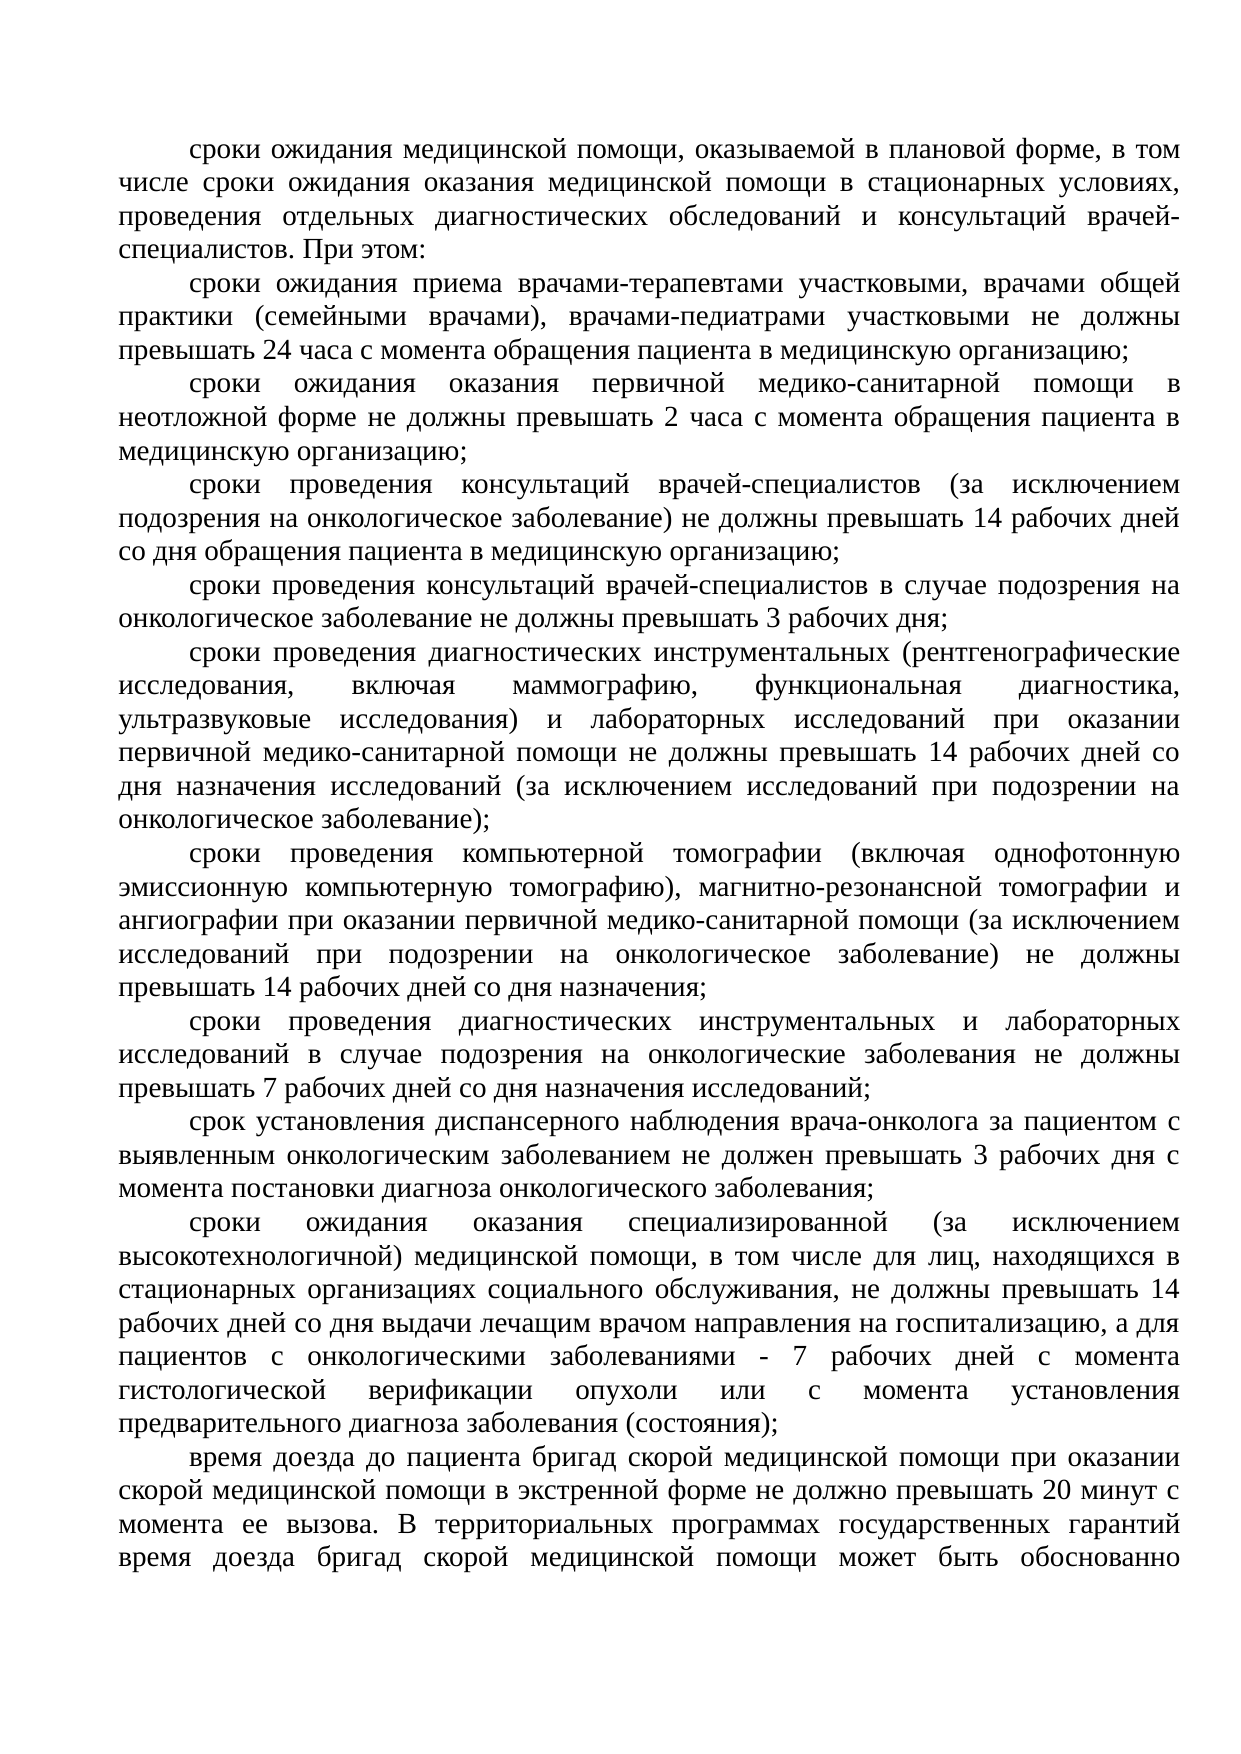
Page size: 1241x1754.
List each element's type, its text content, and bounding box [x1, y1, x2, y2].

text сроки проведения диагностических инструментальных (рентгенографические исследования, включая маммографию, функциональная диагностика, ультразвуковые исследования) и лабораторных исследований при оказании первичной медико-санитарной помощи не должны превышать 14 рабочих дней со дня назначения исследований (за исключением исследований при подозрении на онкологическое заболевание); [118, 634, 1181, 835]
text срок установления диспансерного наблюдения врача-онколога за пациентом с выявленным онкологическим заболеванием не должен превышать 3 рабочих дня с момента постановки диагноза онкологического заболевания; [118, 1103, 1181, 1204]
text сроки проведения консультаций врачей-специалистов в случае подозрения на онкологическое заболевание не должны превышать 3 рабочих дня; [118, 567, 1181, 634]
text сроки ожидания оказания специализированной (за исключением высокотехнологичной) медицинской помощи, в том числе для лиц, находящихся в стационарных организациях социального обслуживания, не должны превышать 14 рабочих дней со дня выдачи лечащим врачом направления на госпитализацию, а для пациентов с онкологическими заболеваниями - 7 рабочих дней с момента гистологической верификации опухоли или с момента установления предварительного диагноза заболевания (состояния); [118, 1204, 1181, 1439]
text сроки проведения консультаций врачей-специалистов (за исключением подозрения на онкологическое заболевание) не должны превышать 14 рабочих дней со дня обращения пациента в медицинскую организацию; [118, 466, 1181, 567]
text сроки проведения компьютерной томографии (включая однофотонную эмиссионную компьютерную томографию), магнитно-резонансной томографии и ангиографии при оказании первичной медико-санитарной помощи (за исключением исследований при подозрении на онкологическое заболевание) не должны превышать 14 рабочих дней со дня назначения; [118, 835, 1181, 1003]
text сроки ожидания медицинской помощи, оказываемой в плановой форме, в том числе сроки ожидания оказания медицинской помощи в стационарных условиях, проведения отдельных диагностических обследований и консультаций врачей-специалистов. При этом: [118, 131, 1181, 265]
text сроки ожидания приема врачами-терапевтами участковыми, врачами общей практики (семейными врачами), врачами-педиатрами участковыми не должны превышать 24 часа с момента обращения пациента в медицинскую организацию; [118, 265, 1181, 366]
text сроки проведения диагностических инструментальных и лабораторных исследований в случае подозрения на онкологические заболевания не должны превышать 7 рабочих дней со дня назначения исследований; [118, 1003, 1181, 1103]
text сроки ожидания оказания первичной медико-санитарной помощи в неотложной форме не должны превышать 2 часа с момента обращения пациента в медицинскую организацию; [118, 366, 1181, 466]
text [118, 1439, 1181, 1573]
